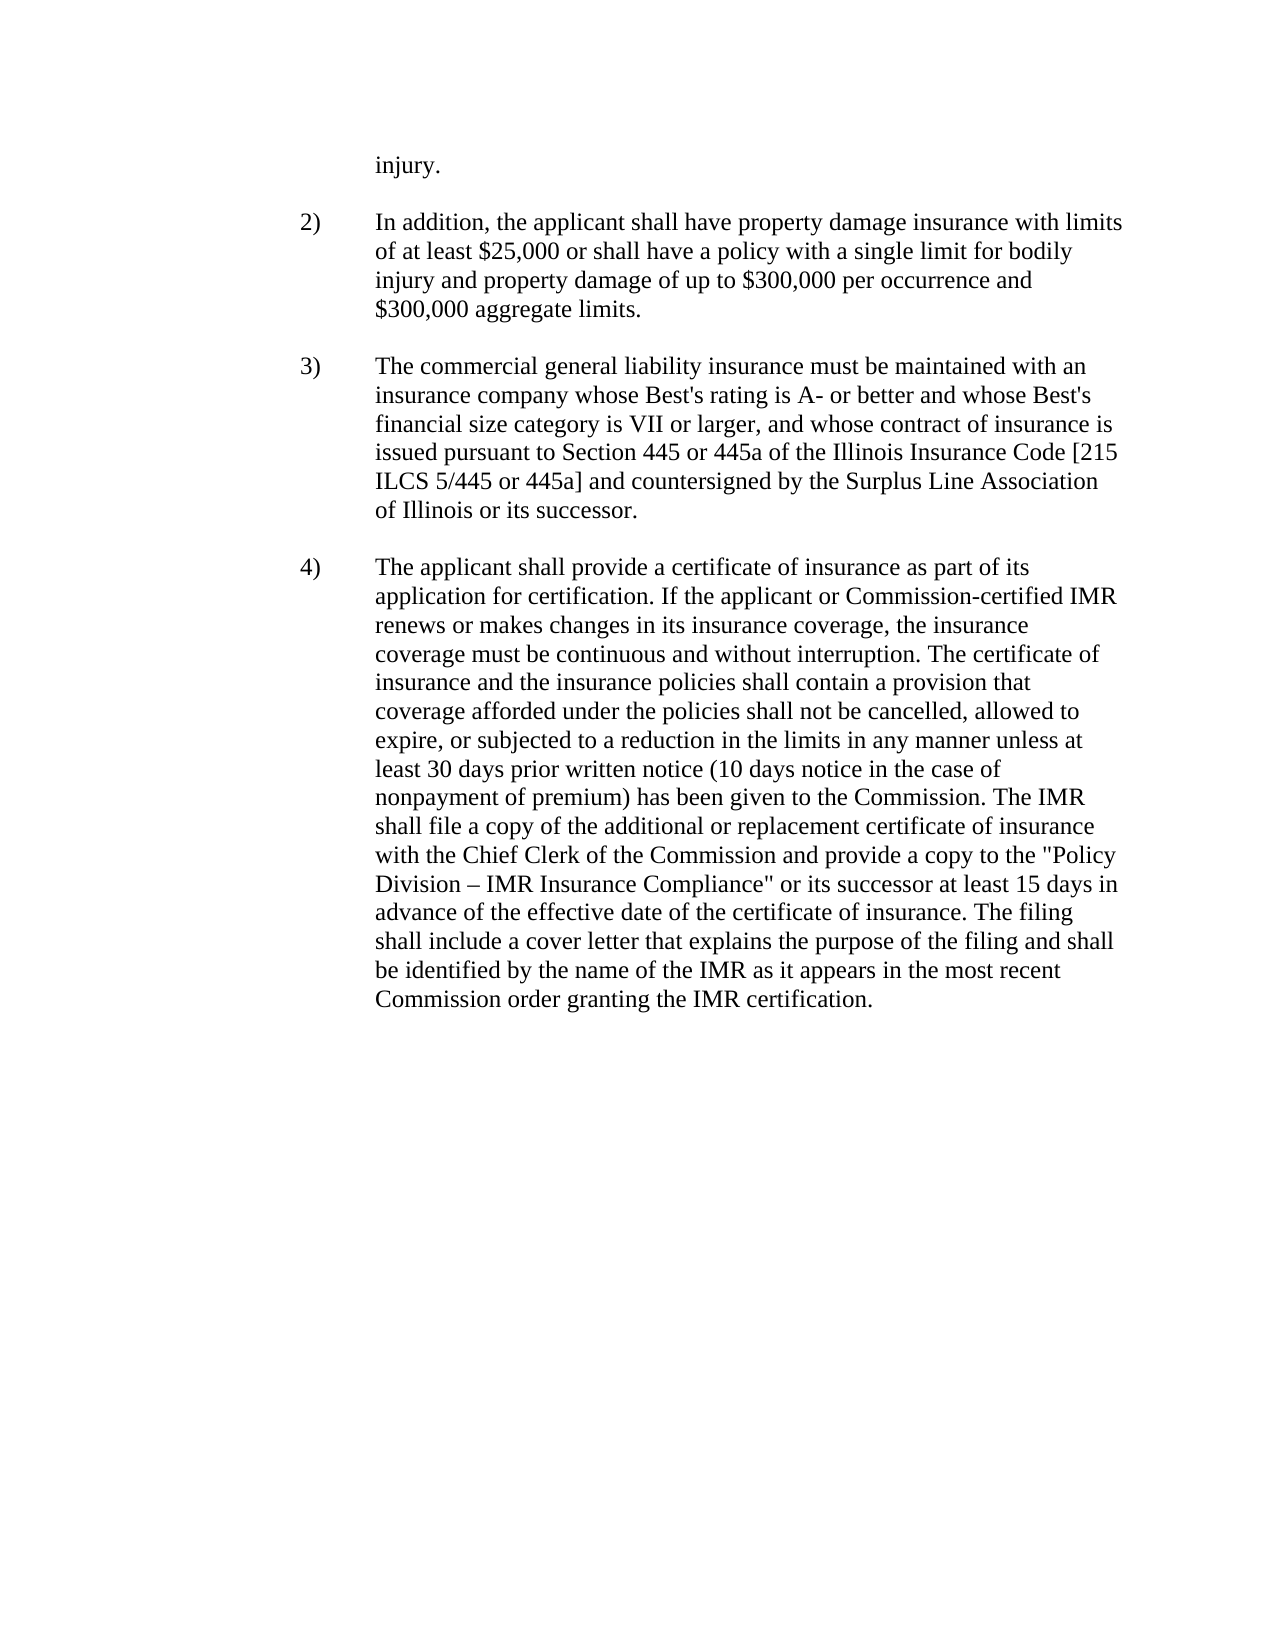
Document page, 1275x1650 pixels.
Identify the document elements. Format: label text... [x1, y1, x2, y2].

text 3) The commercial general liability insurance must be maintained with an insurance company whose Best's rating is A- or better and whose Best's financial size category is VII or larger, and whose contract of insurance is issued pursuant to Section 445 or 445a of the Illinois Insurance Code [215 ILCS 5/445 or 445a] and countersigned by the Surplus Line Association of Illinois or its successor. [300, 351, 1125, 524]
text 4) The applicant shall provide a certificate of insurance as part of its application for certification. If the applicant or Commission-certified IMR renews or makes changes in its insurance coverage, the insurance coverage must be continuous and without interruption. The certificate of insurance and the insurance policies shall contain a provision that coverage afforded under the policies shall not be cancelled, allowed to expire, or subjected to a reduction in the limits in any manner unless at least 30 days prior written notice (10 days notice in the case of nonpayment of premium) has been given to the Commission. The IMR shall file a copy of the additional or replacement certificate of insurance with the Chief Clerk of the Commission and provide a copy to the "Policy Division – IMR Insurance Compliance" or its successor at least 15 days in advance of the effective date of the certificate of insurance. The filing shall include a cover letter that explains the purpose of the filing and shall be identified by the name of the IMR as it appears in the most recent Commission order granting the IMR certification. [300, 552, 1125, 1012]
text 2) In addition, the applicant shall have property damage insurance with limits of at least $25,000 or shall have a policy with a single limit for bodily injury and property damage of up to $300,000 per occurrence and $300,000 aggregate limits. [300, 207, 1125, 322]
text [300, 150, 1125, 179]
